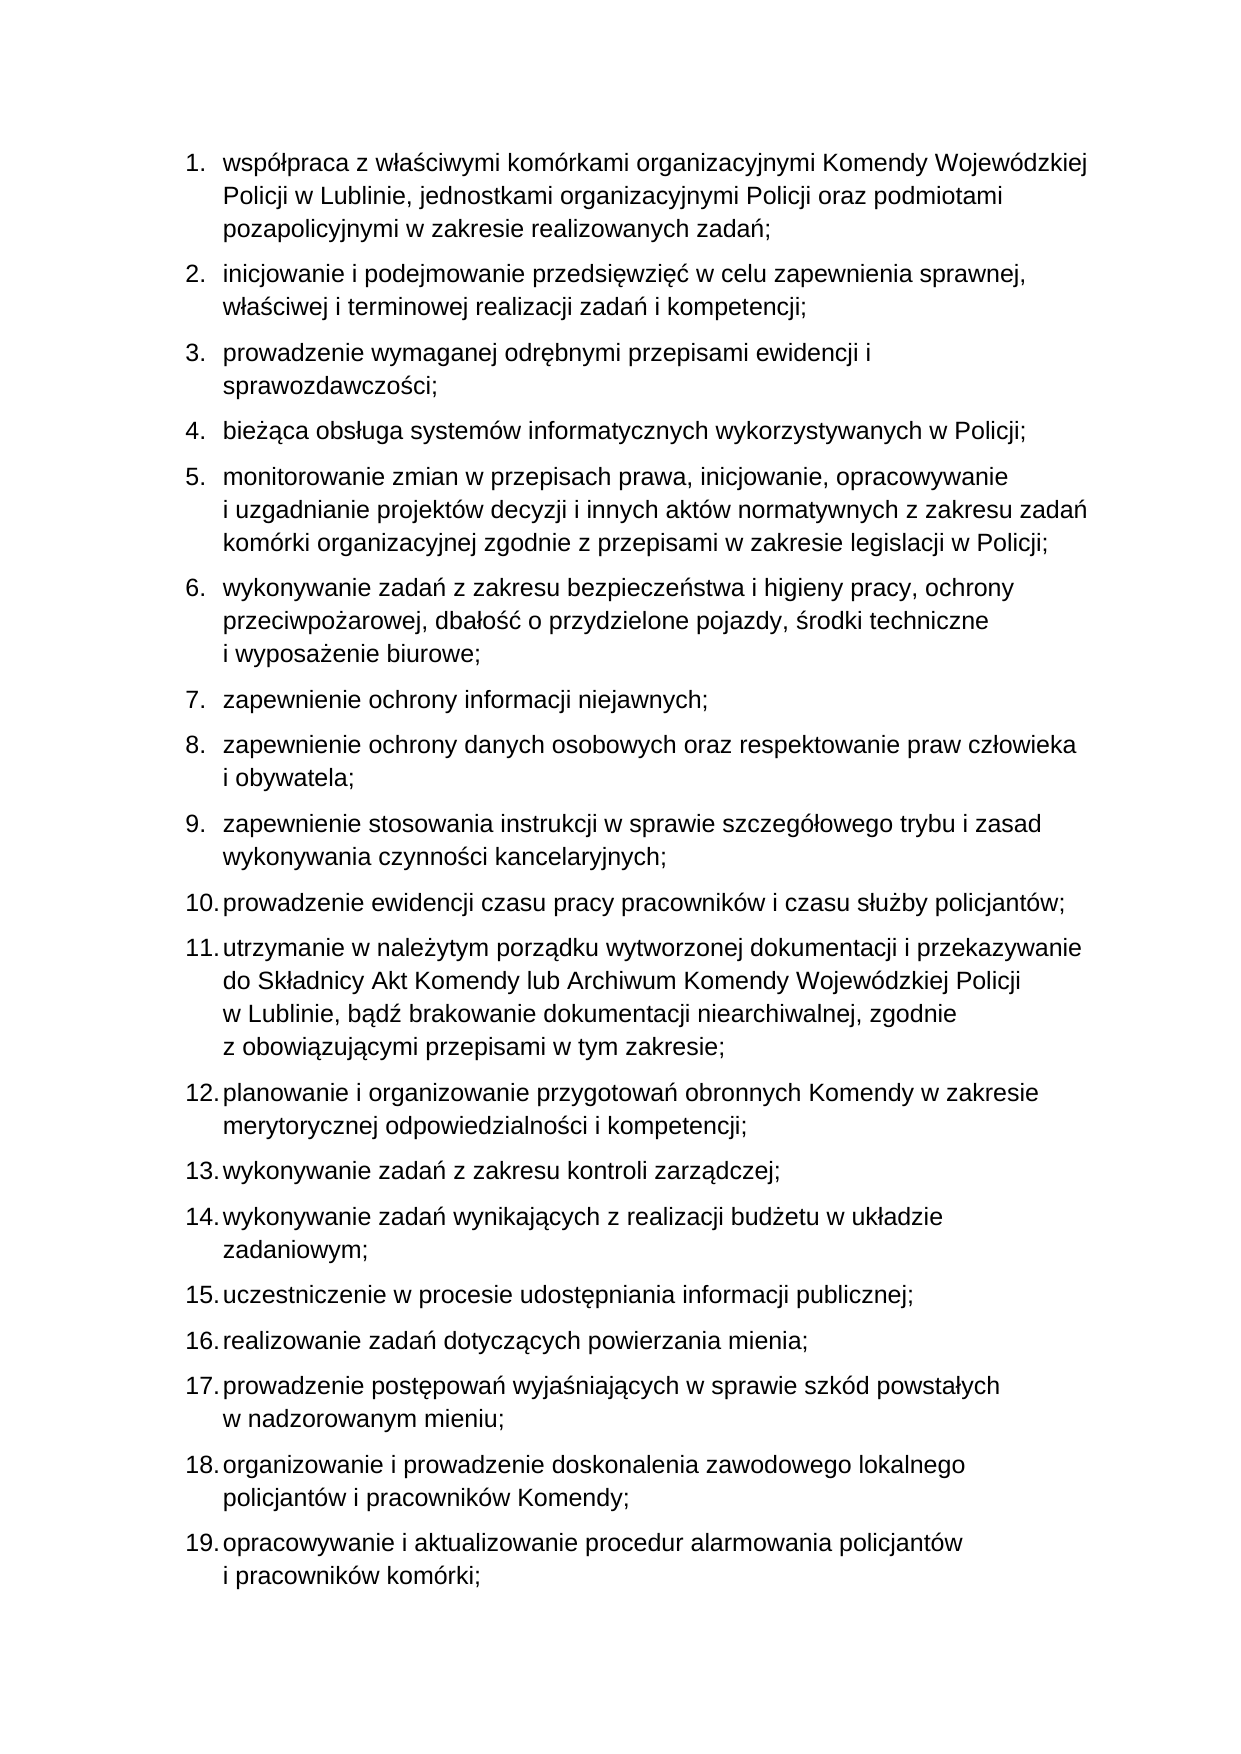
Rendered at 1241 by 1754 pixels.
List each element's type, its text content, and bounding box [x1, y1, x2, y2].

list planowanie i organizowanie przygotowań obronnych Komendy w zakresie merytorycznej odpowiedzialności i kompetencji; [185, 1078, 1093, 1139]
list zapewnienie stosowania instrukcji w sprawie szczegółowego trybu i zasad wykonywania czynności kancelaryjnych; [185, 809, 1093, 871]
list prowadzenie ewidencji czasu pracy pracowników i czasu służby policjantów; [185, 887, 1093, 916]
list wykonywanie zadań z zakresu bezpieczeństwa i higieny pracy, ochrony przeciwpożarowej, dbałość o przydzielone pojazdy, środki techniczne i wyposażenie biurowe; [185, 573, 1093, 668]
list prowadzenie postępowań wyjaśniających w sprawie szkód powstałych w nadzorowanym mieniu; [185, 1371, 1093, 1433]
list zapewnienie ochrony informacji niejawnych; [185, 685, 1093, 714]
list opracowywanie i aktualizowanie procedur alarmowania policjantów i pracowników komórki; [185, 1528, 1093, 1590]
list prowadzenie wymaganej odrębnymi przepisami ewidencji i sprawozdawczości; [185, 338, 1093, 399]
list utrzymanie w należytym porządku wytworzonej dokumentacji i przekazywanie do Składnicy Akt Komendy lub Archiwum Komendy Wojewódzkiej Policji w Lublinie, bądź brakowanie dokumentacji niearchiwalnej, zgodnie z obowiązującymi przepisami w tym zakresie; [185, 933, 1093, 1061]
list inicjowanie i podejmowanie przedsięwzięć w celu zapewnienia sprawnej, właściwej i terminowej realizacji zadań i kompetencji; [185, 259, 1093, 321]
list realizowanie zadań dotyczących powierzania mienia; [185, 1326, 1093, 1354]
list organizowanie i prowadzenie doskonalenia zawodowego lokalnego policjantów i pracowników Komendy; [185, 1450, 1093, 1512]
list współpraca z właściwymi komórkami organizacyjnymi Komendy Wojewódzkiej Policji w Lublinie, jednostkami organizacyjnymi Policji oraz podmiotami pozapolicyjnymi w zakresie realizowanych zadań; [185, 148, 1093, 242]
list wykonywanie zadań wynikających z realizacji budżetu w układzie zadaniowym; [185, 1202, 1093, 1263]
list uczestniczenie w procesie udostępniania informacji publicznej; [185, 1280, 1093, 1309]
list monitorowanie zmian w przepisach prawa, inicjowanie, opracowywanie i uzgadnianie projektów decyzji i innych aktów normatywnych z zakresu zadań komórki organizacyjnej zgodnie z przepisami w zakresie legislacji w Policji; [185, 462, 1093, 557]
list bieżąca obsługa systemów informatycznych wykorzystywanych w Policji; [185, 416, 1093, 445]
list wykonywanie zadań z zakresu kontroli zarządczej; [185, 1156, 1093, 1185]
list zapewnienie ochrony danych osobowych oraz respektowanie praw człowieka i obywatela; [185, 730, 1093, 792]
